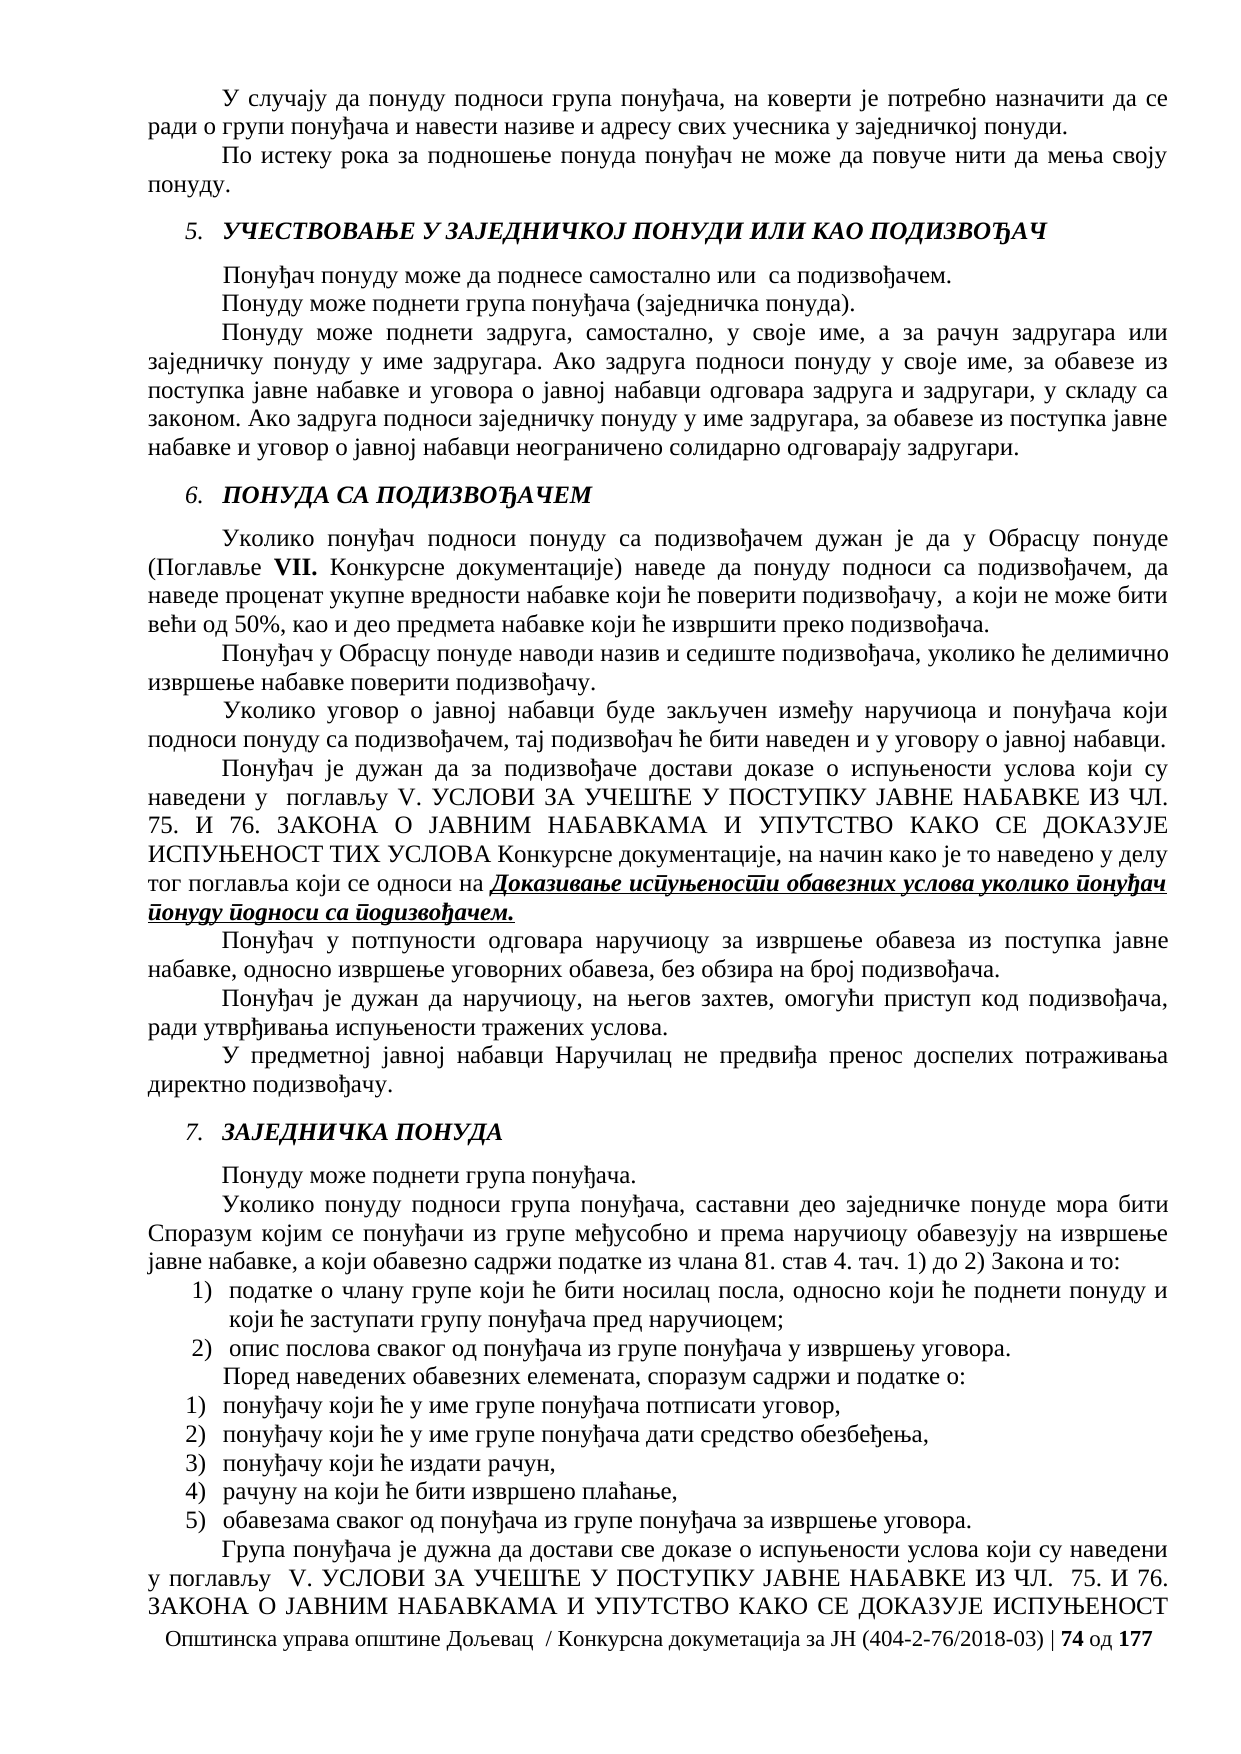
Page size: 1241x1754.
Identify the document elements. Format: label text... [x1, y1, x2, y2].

text Понуду може поднети група понуђача (заједничка понуда). [148, 288, 1169, 317]
subtitle УЧЕСТВОВАЊЕ У ЗАЈЕДНИЧКОЈ ПОНУДИ ИЛИ КАО ПОДИЗВОЂАЧ [185, 216, 1169, 245]
text Уколико уговор о јавној набавци буде закључен између наручиоца и понуђача који подноси понуду са подизвођачем, тај подизвођач ће бити наведен и у уговору о јавној набавци. [148, 696, 1169, 753]
text Уколико понуду подноси група понуђача, саставни део заједничке понуде мора бити Споразум којим се понуђачи из групе међусобно и према наручиоцу обавезују на извршење јавне набавке, а који обавезно садржи податке из члана 81. став 4. тач. 1) до 2) Закона и то: [148, 1189, 1169, 1275]
list податке о члану групе који ће бити носилац посла, односно који ће поднети понуду и који ће заступати групу понуђача пред наручиоцем; [191, 1275, 1169, 1333]
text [148, 1534, 1169, 1620]
subtitle ЗАЈЕДНИЧКА ПОНУДА [185, 1117, 1169, 1146]
list понуђачу који ће у име групе понуђача потписати уговор, [185, 1390, 1169, 1419]
list обавезама сваког од понуђача из групе понуђача за извршење уговора. [185, 1505, 1169, 1534]
text У предметној јавној набавци Наручилац не предвиђа пренос доспелих потраживања директно подизвођачу. [148, 1041, 1169, 1098]
text Понуђач понуду може да поднесе самостално или са подизвођачем. [148, 260, 1169, 288]
text Уколико понуђач подноси понуду са подизвођачем дужан је да у Обрасцу понуде (Поглавље VII. Конкурсне документације) наведе да понуду подноси са подизвођачем, да наведе проценат укупне вредности набавке који ће поверити подизвођачу, а који не може бити већи од 50%, као и део предмета набавке који ће извршити преко подизвођача. [148, 523, 1169, 638]
list опис послова сваког од понуђача из групе понуђача у извршењу уговора. [191, 1333, 1169, 1361]
list рачуну на који ће бити извршено плаћање, [185, 1476, 1169, 1505]
subtitle ПОНУДА СА ПОДИЗВОЂАЧЕМ [185, 480, 1169, 508]
text Понуђач у Обрасцу понуде наводи назив и седиште подизвођача, уколико ће делимично извршење набавке поверити подизвођачу. [148, 638, 1169, 696]
text Понуђач је дужан да за подизвођаче достави доказе о испуњености услова који су наведени у поглављу V. УСЛОВИ ЗА УЧЕШЋЕ У ПОСТУПКУ ЈАВНЕ НАБАВКЕ ИЗ ЧЛ. 75. И 76. ЗАКОНА О ЈАВНИМ НАБАВКАМА И УПУТСТВО КАКО СЕ ДОКАЗУЈЕ ИСПУЊЕНОСТ ТИХ УСЛОВА Конкурсне документације, на начин како је то наведено у делу тог поглавља који се односи на Доказивање испуњености обавезних услова уколико понуђач понуду подноси са подизвођачем. [148, 753, 1169, 926]
text Понуђач у потпуности одговара наручиоцу за извршење обавеза из поступка јавне набавке, односно извршење уговорних обавеза, без обзира на број подизвођача. [148, 926, 1169, 983]
text Поред наведених обавезних елемената, споразум садржи и податке о: [223, 1361, 1169, 1390]
text У случају да понуду подноси група понуђача, на коверти је потребно назначити да се ради о групи понуђача и навести називе и адресу свих учесника у заједничкој понуди. [148, 83, 1169, 140]
text Понуду може поднети група понуђача. [148, 1160, 1169, 1189]
text Понуђач је дужан да наручиоцу, на његов захтев, омогући приступ код подизвођача, ради утврђивања испуњености тражених услова. [148, 983, 1169, 1041]
text Понуду може поднети задруга, самостално, у своје име, а за рачун задругара или заједничку понуду у име задругара. Ако задруга подноси понуду у своје име, за обавезе из поступка јавне набавке и уговора о јавној набавци одговара задруга и задругари, у складу са законом. Ако задруга подноси заједничку понуду у име задругара, за обавезе из поступка јавне набавке и уговор о јавној набавци неограничено солидарно одговарају задругари. [148, 317, 1169, 461]
text По истеку рока за подношење понуда понуђач не може да повуче нити да мења своју понуду. [148, 140, 1169, 198]
list понуђачу који ће у име групе понуђача дати средство обезбеђења, [185, 1419, 1169, 1448]
list понуђачу који ће издати рачун, [185, 1448, 1169, 1476]
